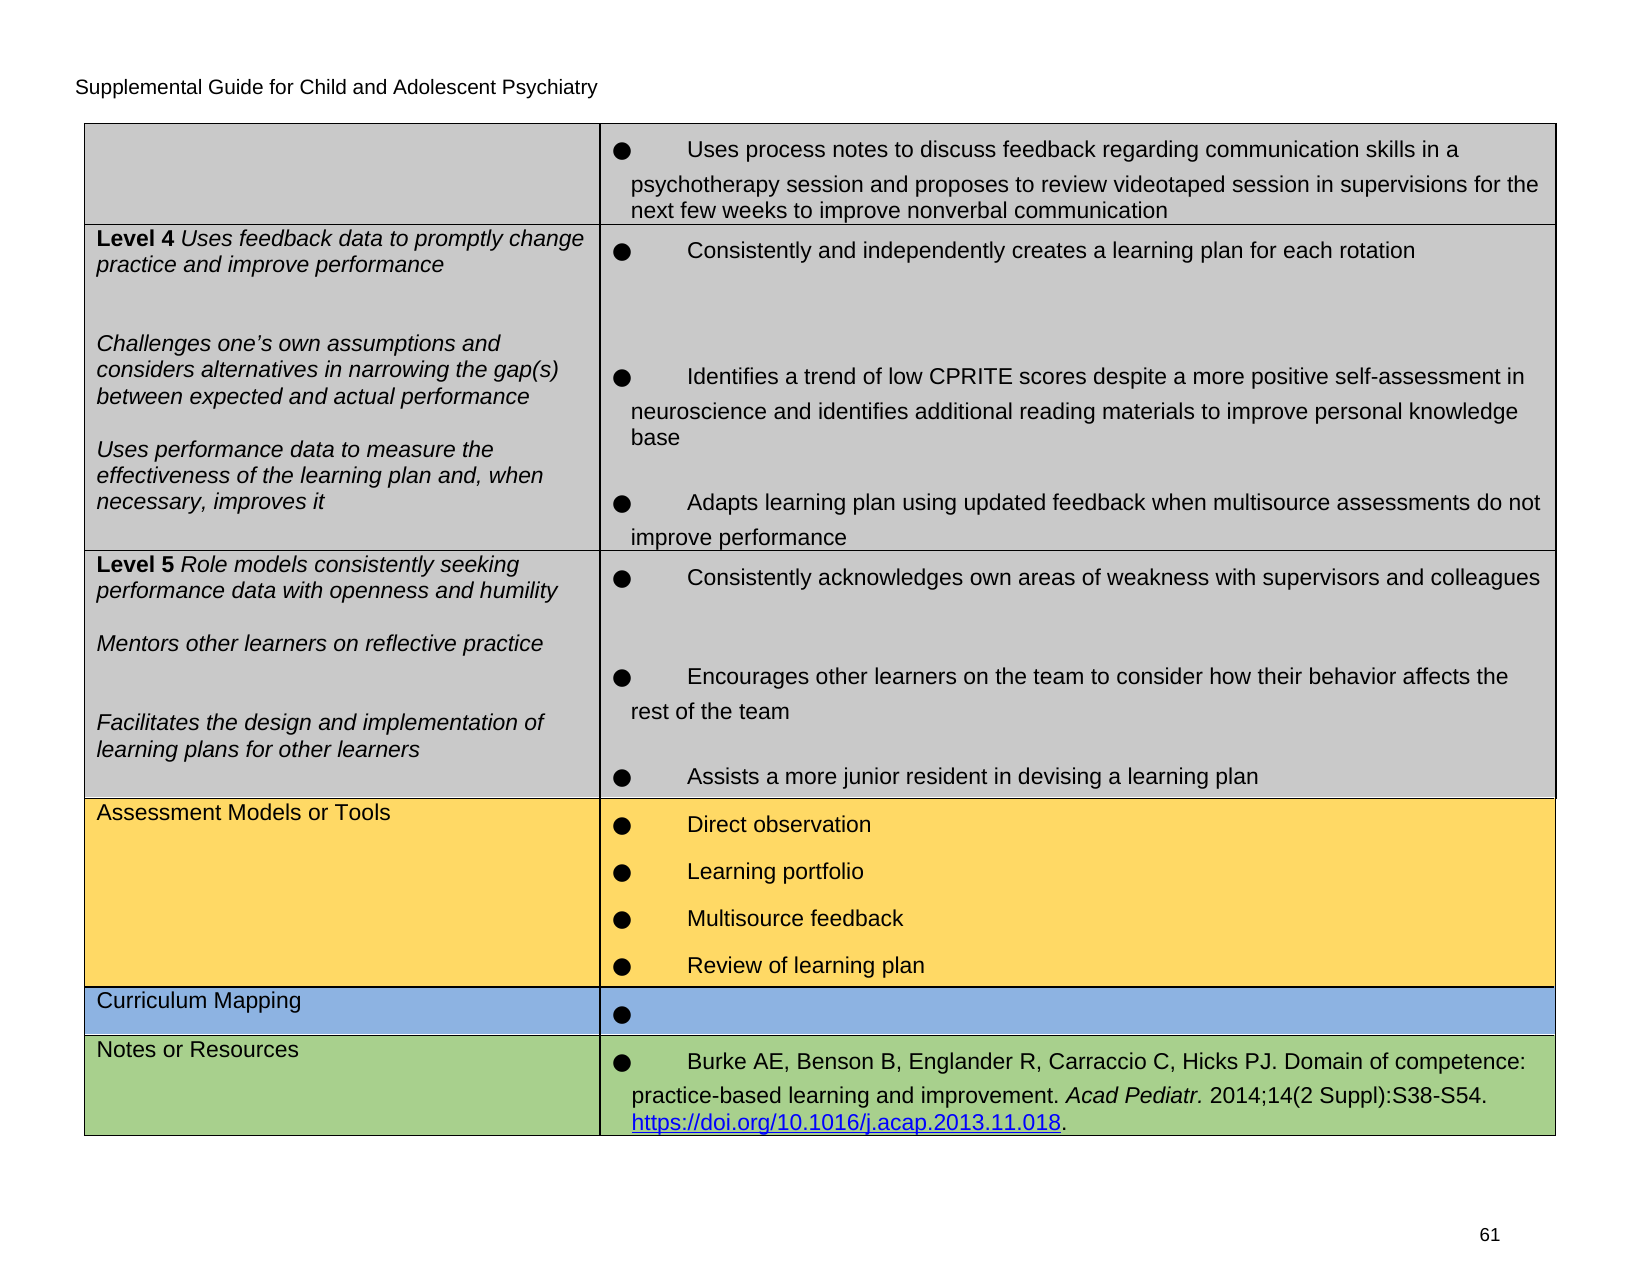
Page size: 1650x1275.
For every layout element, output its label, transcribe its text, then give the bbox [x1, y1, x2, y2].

table_cell Consistently and independently creates a learning plan for each rotation Identifies a trend of low CPRITE scores despite a more positive self-assessment in neuroscience and identifies additional reading materials to improve personal knowledge base Adapts learning plan using updated feedback when multisource assessments do not improve performance [601, 225, 1555, 550]
table_cell Notes or Resources [85, 1036, 599, 1135]
table_cell Direct observation Learning portfolio Multisource feedback Review of learning plan [601, 798, 1555, 986]
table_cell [601, 124, 1555, 224]
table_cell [601, 1035, 1555, 1135]
table_cell Consistently acknowledges own areas of weakness with supervisors and colleagues Encourages other learners on the team to consider how their behavior affects the rest of the team Assists a more junior resident in devising a learning plan [601, 551, 1555, 797]
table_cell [85, 124, 599, 224]
table_cell Assessment Models or Tools [85, 799, 599, 986]
table_cell Level 5 Role models consistently seeking performance data with openness and humility Mentors other learners on reflective practice Facilitates the design and implementation of learning plans for other learners [85, 551, 599, 797]
table_cell [601, 986, 1555, 1034]
table_cell Level 4 Uses feedback data to promptly change practice and improve performance Challenges one’s own assumptions and considers alternatives in narrowing the gap(s) between expected and actual performance Uses performance data to measure the effectiveness of the learning plan and, when necessary, improves it [85, 225, 599, 550]
table_cell Curriculum Mapping [85, 988, 599, 1034]
